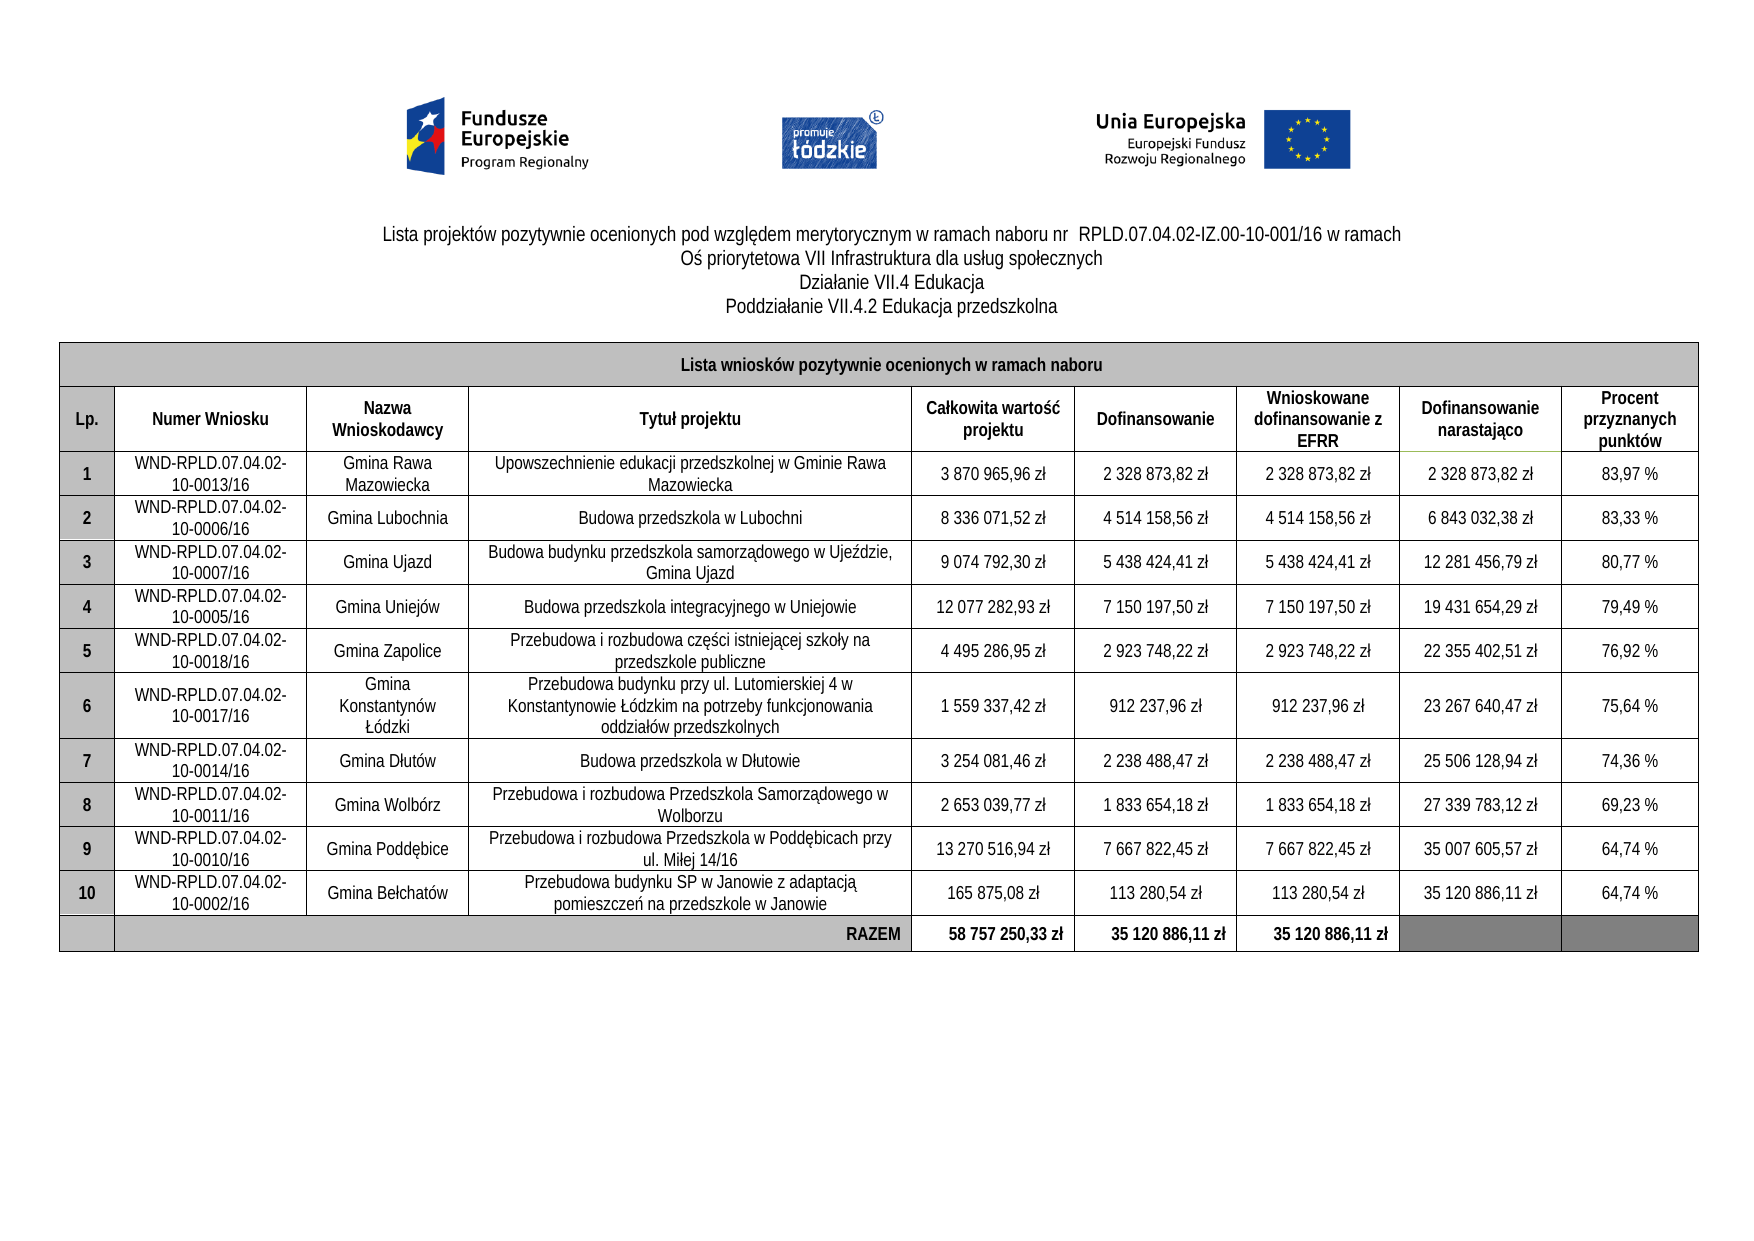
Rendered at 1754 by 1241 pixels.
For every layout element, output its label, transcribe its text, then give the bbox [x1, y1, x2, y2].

table_cell 2 328 873,82 zł [1237, 452, 1399, 495]
table_cell 80,77 % [1562, 541, 1698, 584]
table_cell WND-RPLD.07.04.02-10-0005/16 [115, 585, 306, 628]
table_cell Numer Wniosku [115, 387, 306, 451]
table_cell Przebudowa i rozbudowa Przedszkola w Poddębicach przy ul. Miłej 14/16 [469, 827, 911, 870]
table_cell 10 [60, 871, 114, 914]
table_cell 64,74 % [1562, 827, 1698, 870]
table_cell Budowa budynku przedszkola samorządowego w Ujeździe, Gmina Ujazd [469, 541, 911, 584]
table_cell 22 355 402,51 zł [1400, 629, 1561, 672]
table_cell 23 267 640,47 zł [1400, 673, 1561, 738]
table_cell Przebudowa budynku SP w Janowie z adaptacją pomieszczeń na przedszkole w Janowie [469, 871, 911, 914]
table_cell Procent przyznanych punktów [1562, 387, 1698, 451]
table_cell 19 431 654,29 zł [1400, 585, 1561, 628]
table_cell Gmina Konstantynów Łódzki [307, 673, 468, 738]
table_cell 1 559 337,42 zł [912, 673, 1074, 738]
table_cell 3 254 081,46 zł [912, 739, 1074, 782]
table_cell 2 [60, 496, 114, 539]
table_cell 1 [60, 452, 114, 495]
table_cell 74,36 % [1562, 739, 1698, 782]
table_cell 79,49 % [1562, 585, 1698, 628]
table_cell WND-RPLD.07.04.02-10-0017/16 [115, 673, 306, 738]
table_cell RAZEM [115, 916, 911, 951]
table_cell Przebudowa budynku przy ul. Lutomierskiej 4 w Konstantynowie Łódzkim na potrzeby funkcjonowania oddziałów przedszkolnych [469, 673, 911, 738]
table_cell Gmina Lubochnia [307, 496, 468, 539]
table_cell 2 328 873,82 zł [1400, 452, 1561, 495]
table_cell Upowszechnienie edukacji przedszkolnej w Gminie Rawa Mazowiecka [469, 452, 911, 495]
table_cell Gmina Zapolice [307, 629, 468, 672]
table_cell 5 438 424,41 zł [1237, 541, 1399, 584]
table_cell 76,92 % [1562, 629, 1698, 672]
table_cell Nazwa Wnioskodawcy [307, 387, 468, 451]
table_cell 2 923 748,22 zł [1237, 629, 1399, 672]
table_cell 64,74 % [1562, 871, 1698, 914]
table_cell 1 833 654,18 zł [1075, 783, 1236, 826]
table_cell Przebudowa i rozbudowa części istniejącej szkoły na przedszkole publiczne [469, 629, 911, 672]
table_cell 2 923 748,22 zł [1075, 629, 1236, 672]
table_cell Całkowita wartość projektu [912, 387, 1074, 451]
table_cell 7 [60, 739, 114, 782]
text Poddziałanie VII.4.2 Edukacja przedszkolna [133, 294, 1650, 318]
table_cell 35 007 605,57 zł [1400, 827, 1561, 870]
table_cell 12 077 282,93 zł [912, 585, 1074, 628]
table_cell [1400, 916, 1561, 951]
table_cell 5 [60, 629, 114, 672]
table_cell Gmina Wolbórz [307, 783, 468, 826]
table_cell 113 280,54 zł [1237, 871, 1399, 914]
table_cell 35 120 886,11 zł [1075, 916, 1236, 951]
table_cell Gmina Poddębice [307, 827, 468, 870]
table_cell 12 281 456,79 zł [1400, 541, 1561, 584]
text Oś priorytetowa VII Infrastruktura dla usług społecznych [133, 246, 1650, 270]
table_cell 8 336 071,52 zł [912, 496, 1074, 539]
table_cell WND-RPLD.07.04.02-10-0002/16 [115, 871, 306, 914]
table_cell Przebudowa i rozbudowa Przedszkola Samorządowego w Wolborzu [469, 783, 911, 826]
table_cell Dofinansowanie [1075, 387, 1236, 451]
table_cell 7 667 822,45 zł [1237, 827, 1399, 870]
table_cell 2 238 488,47 zł [1075, 739, 1236, 782]
table_cell 69,23 % [1562, 783, 1698, 826]
table_cell 35 120 886,11 zł [1237, 916, 1399, 951]
table_cell 7 150 197,50 zł [1237, 585, 1399, 628]
table_cell 2 653 039,77 zł [912, 783, 1074, 826]
table_cell Gmina Ujazd [307, 541, 468, 584]
table_cell WND-RPLD.07.04.02-10-0010/16 [115, 827, 306, 870]
table_cell Budowa przedszkola integracyjnego w Uniejowie [469, 585, 911, 628]
table_cell 75,64 % [1562, 673, 1698, 738]
table_cell 4 514 158,56 zł [1237, 496, 1399, 539]
table_cell 113 280,54 zł [1075, 871, 1236, 914]
table_cell 3 [60, 541, 114, 584]
table_cell [1562, 916, 1698, 951]
table_cell 83,97 % [1562, 452, 1698, 495]
table_cell 6 843 032,38 zł [1400, 496, 1561, 539]
table_cell 13 270 516,94 zł [912, 827, 1074, 870]
table_cell 7 150 197,50 zł [1075, 585, 1236, 628]
table_cell 7 667 822,45 zł [1075, 827, 1236, 870]
table_cell 4 [60, 585, 114, 628]
table_cell 5 438 424,41 zł [1075, 541, 1236, 584]
table_cell WND-RPLD.07.04.02-10-0013/16 [115, 452, 306, 495]
table_cell WND-RPLD.07.04.02-10-0014/16 [115, 739, 306, 782]
table_cell 4 514 158,56 zł [1075, 496, 1236, 539]
table_cell Tytuł projektu [469, 387, 911, 451]
table_header Lista wniosków pozytywnie ocenionych w ramach naboru [60, 343, 1698, 386]
table_cell 2 328 873,82 zł [1075, 452, 1236, 495]
table_cell 58 757 250,33 zł [912, 916, 1074, 951]
table_cell 4 495 286,95 zł [912, 629, 1074, 672]
table_cell Gmina Rawa Mazowiecka [307, 452, 468, 495]
text Działanie VII.4 Edukacja [133, 270, 1650, 294]
text Lista projektów pozytywnie ocenionych pod względem merytorycznym w ramach naboru nr RPLD.07.04.02-IZ.00-10-001/16 w ramach [133, 222, 1650, 246]
table_cell 27 339 783,12 zł [1400, 783, 1561, 826]
table_cell 165 875,08 zł [912, 871, 1074, 914]
picture [406, 97, 1351, 175]
table_cell Dofinansowanie narastająco [1400, 387, 1561, 451]
table_cell Lp. [60, 387, 114, 451]
table_cell WND-RPLD.07.04.02-10-0006/16 [115, 496, 306, 539]
table_cell 8 [60, 783, 114, 826]
table_cell 3 870 965,96 zł [912, 452, 1074, 495]
table_cell Gmina Dłutów [307, 739, 468, 782]
table_cell Budowa przedszkola w Dłutowie [469, 739, 911, 782]
table_cell 83,33 % [1562, 496, 1698, 539]
table_cell 25 506 128,94 zł [1400, 739, 1561, 782]
table_cell WND-RPLD.07.04.02-10-0018/16 [115, 629, 306, 672]
table_cell 1 833 654,18 zł [1237, 783, 1399, 826]
table_cell Wnioskowane dofinansowanie z EFRR [1237, 387, 1399, 451]
table_cell [60, 916, 114, 951]
table_cell Budowa przedszkola w Lubochni [469, 496, 911, 539]
table_cell 2 238 488,47 zł [1237, 739, 1399, 782]
table_cell Gmina Bełchatów [307, 871, 468, 914]
table_cell WND-RPLD.07.04.02-10-0007/16 [115, 541, 306, 584]
table_cell 35 120 886,11 zł [1400, 871, 1561, 914]
table_cell 912 237,96 zł [1075, 673, 1236, 738]
table_cell 9 074 792,30 zł [912, 541, 1074, 584]
table_cell 9 [60, 827, 114, 870]
table_cell WND-RPLD.07.04.02-10-0011/16 [115, 783, 306, 826]
table_cell Gmina Uniejów [307, 585, 468, 628]
table_cell 6 [60, 673, 114, 738]
table_cell 912 237,96 zł [1237, 673, 1399, 738]
